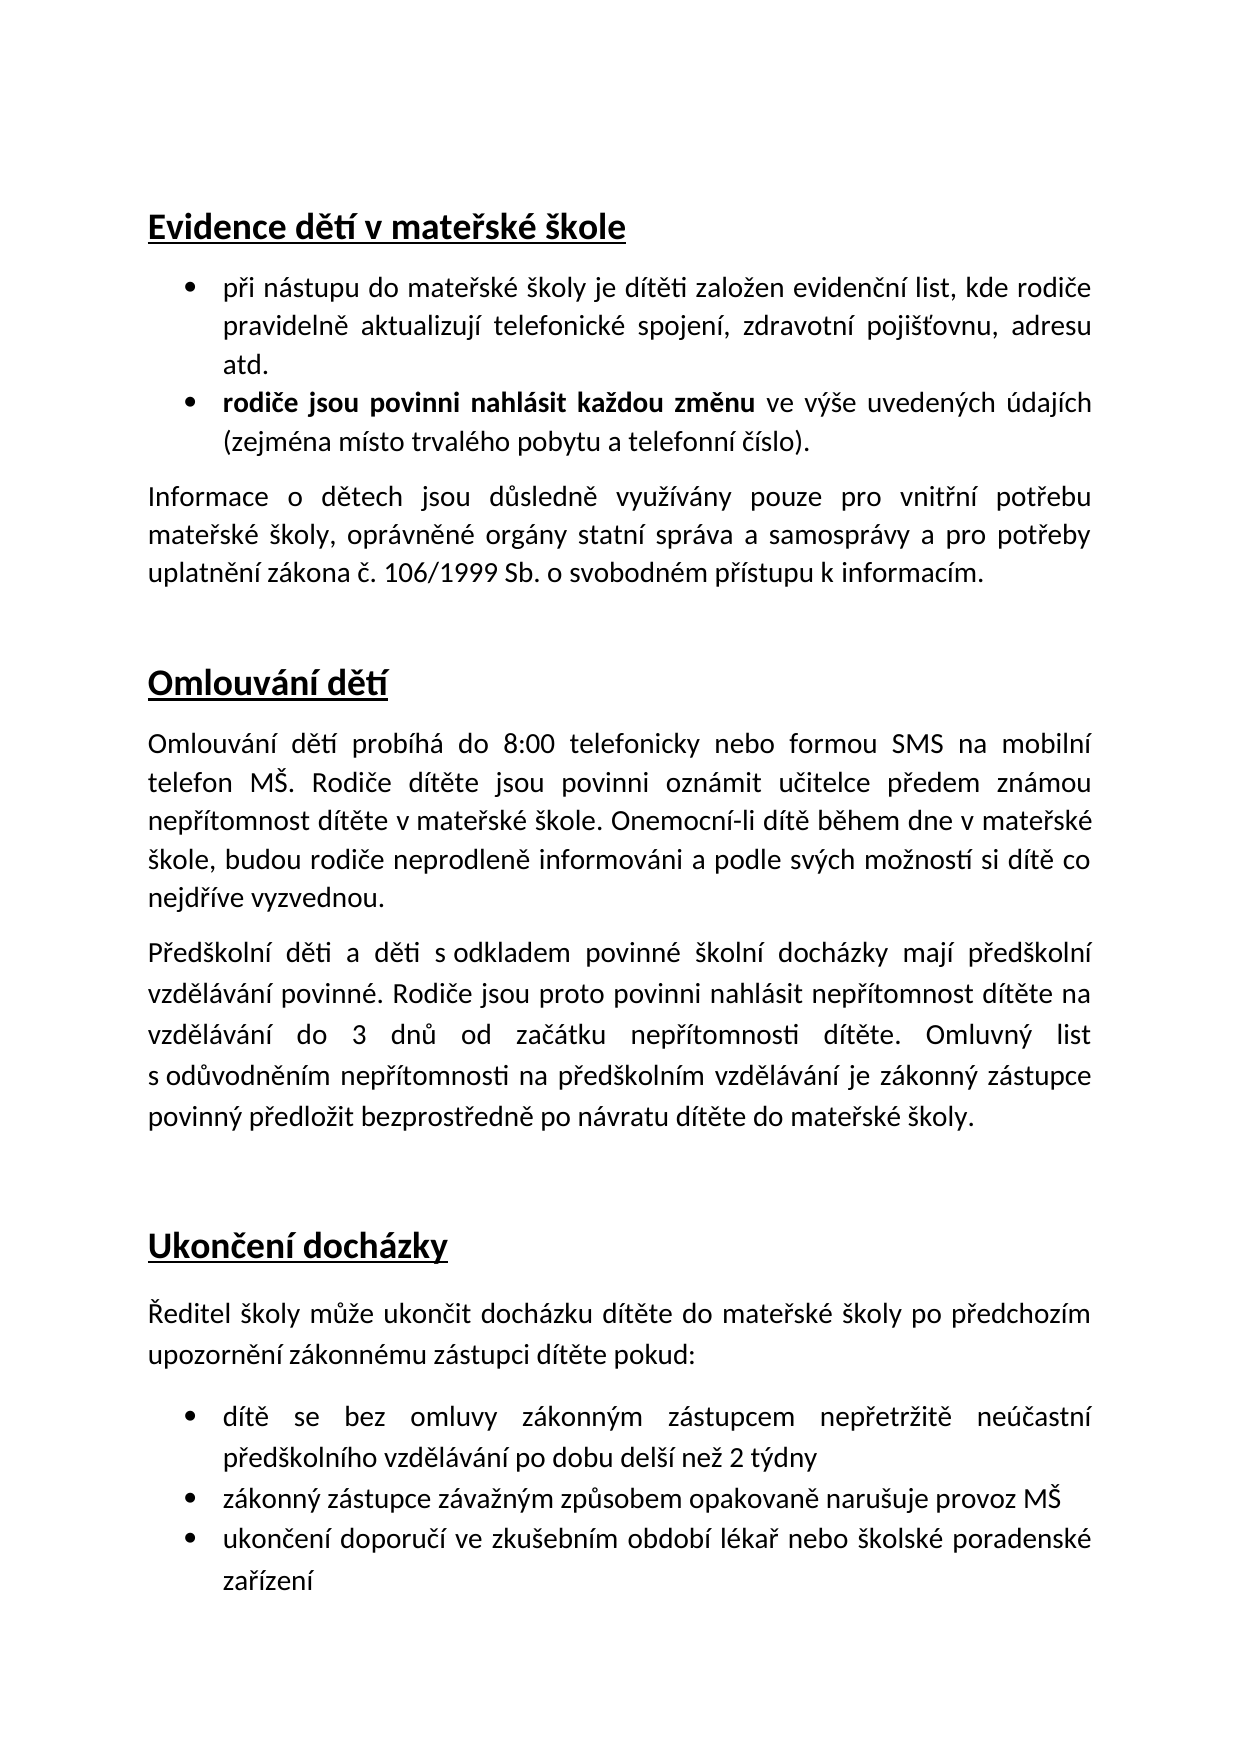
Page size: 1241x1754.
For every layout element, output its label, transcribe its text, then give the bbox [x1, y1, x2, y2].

list dítě se bez omluvy zákonným zástupcem nepřetržitě neúčastní předškolního vzdělávání po dobu delší než 2 týdny [185, 1398, 1093, 1474]
text Předškolní děti a děti s odkladem povinné školní docházky mají předškolní vzdělávání povinné. Rodiče jsou proto povinni nahlásit nepřítomnost dítěte na vzdělávání do 3 dnů od začátku nepřítomnosti dítěte. Omluvný list s odůvodněním nepřítomnosti na předškolním vzdělávání je zákonný zástupce povinný předložit bezprostředně po návratu dítěte do mateřské školy. [148, 934, 1093, 1134]
text Evidence dětí v mateřské škole [148, 203, 1093, 248]
list při nástupu do mateřské školy je dítěti založen evidenční list, kde rodiče pravidelně aktualizují telefonické spojení, zdravotní pojišťovnu, adresu atd. [185, 269, 1093, 381]
list ukončení doporučí ve zkušebním období lékař nebo školské poradenské zařízení [185, 1521, 1093, 1597]
text Ředitel školy může ukončit docházku dítěte do mateřské školy po předchozím upozornění zákonnému zástupci dítěte pokud: [148, 1295, 1093, 1372]
list zákonný zástupce závažným způsobem opakovaně narušuje provoz MŠ [185, 1480, 1093, 1515]
text Ukončení docházky [148, 1222, 1093, 1267]
list rodiče jsou povinni nahlásit každou změnu ve výše uvedených údajích (zejména místo trvalého pobytu a telefonní číslo). [185, 384, 1093, 458]
text Omlouvání dětí [148, 659, 1093, 705]
text Informace o dětech jsou důsledně využívány pouze pro vnitřní potřebu mateřské školy, oprávněné orgány statní správa a samosprávy a pro potřeby uplatnění zákona č. 106/1999 Sb. o svobodném přístupu k informacím. [148, 478, 1093, 590]
text Omlouvání dětí probíhá do 8:00 telefonicky nebo formou SMS na mobilní telefon MŠ. Rodiče dítěte jsou povinni oznámit učitelce předem známou nepřítomnost dítěte v mateřské škole. Onemocní-li dítě během dne v mateřské škole, budou rodiče neprodleně informováni a podle svých možností si dítě co nejdříve vyzvednou. [148, 725, 1093, 915]
